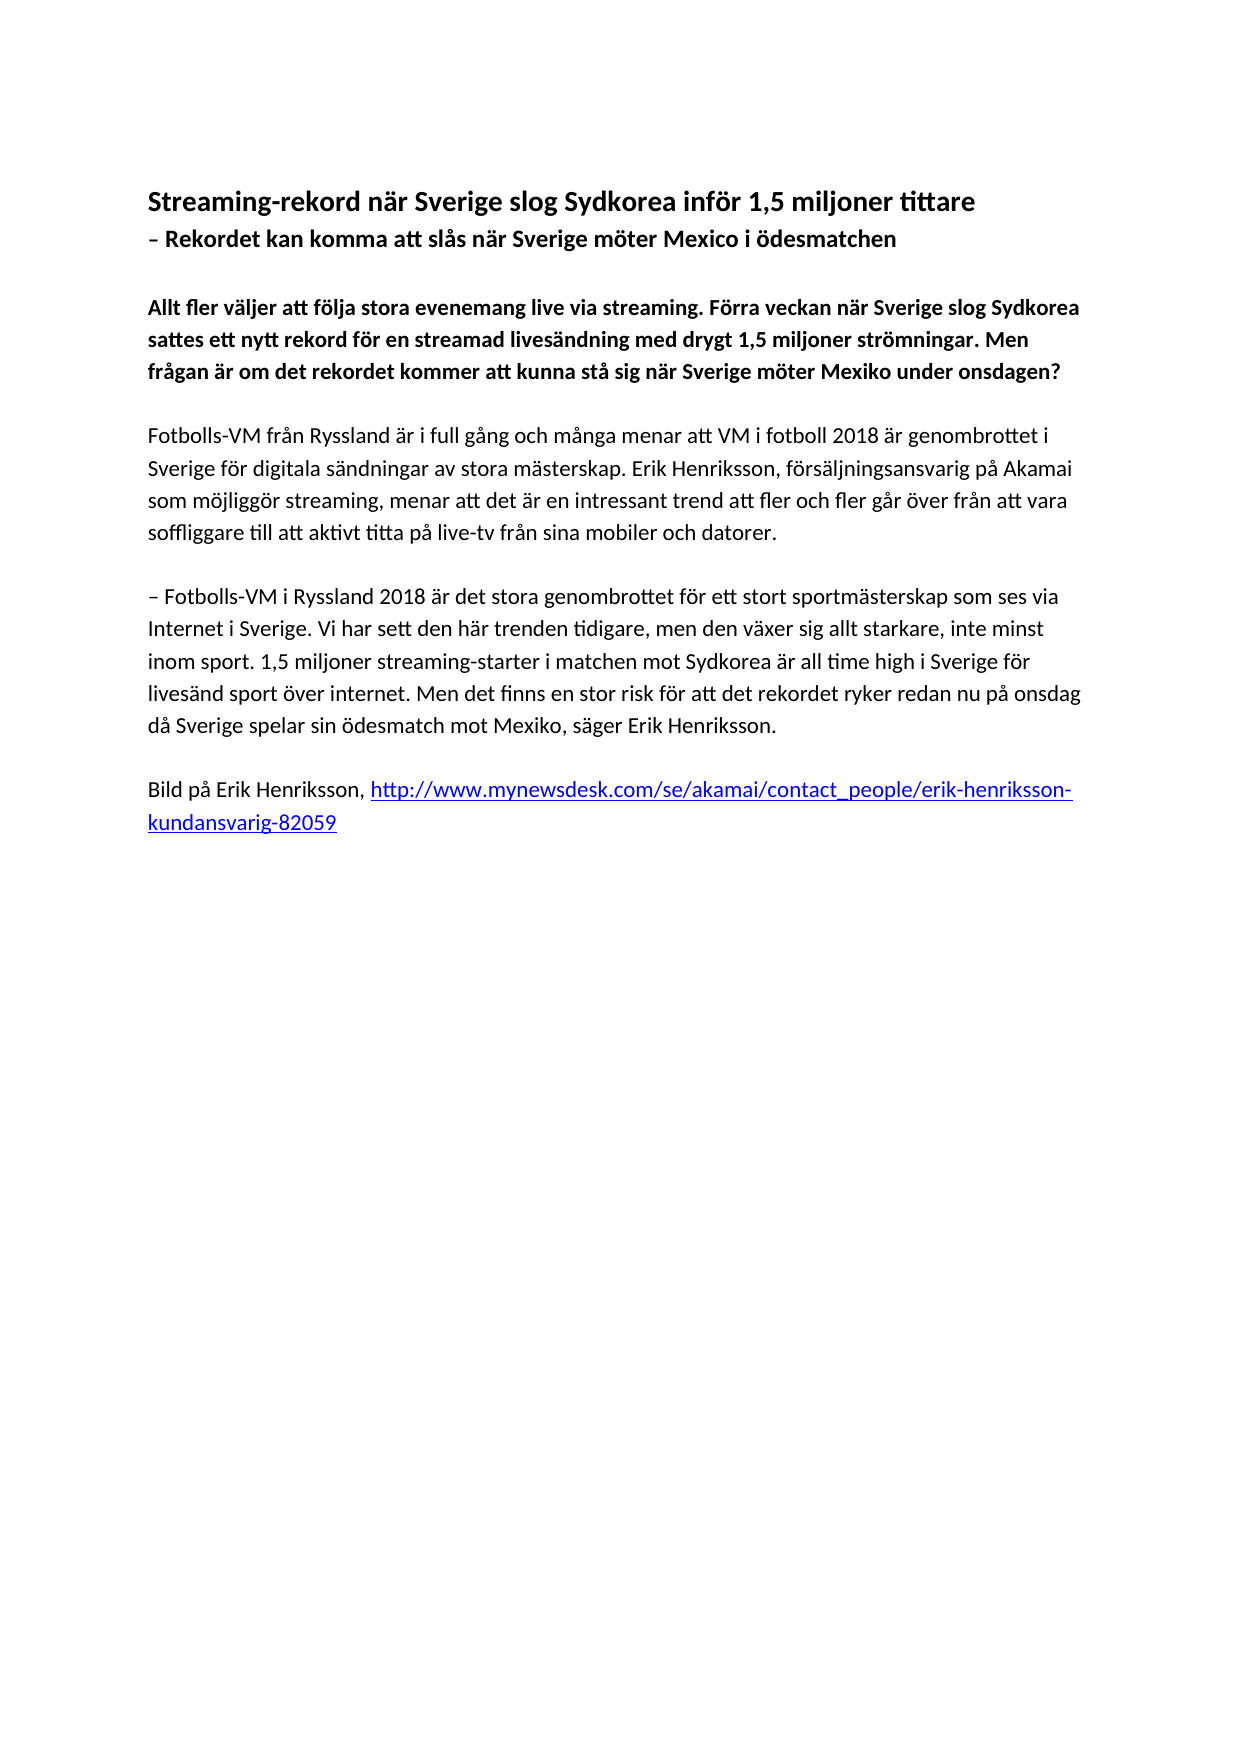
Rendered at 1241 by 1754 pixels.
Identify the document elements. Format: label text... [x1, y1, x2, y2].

text – Fotbolls-VM i Ryssland 2018 är det stora genombrottet för ett stort sportmästerskap som ses via Internet i Sverige. Vi har sett den här trenden tidigare, men den växer sig allt starkare, inte minst inom sport. 1,5 miljoner streaming-starter i matchen mot Sydkorea är all time high i Sverige för livesänd sport över internet. Men det finns en stor risk för att det rekordet ryker redan nu på onsdag då Sverige spelar sin ödesmatch mot Mexiko, säger Erik Henriksson. Bild på Erik Henriksson, http://www.mynewsdesk.com/se/akamai/contact_people/erik-henriksson-kundansvarig-82059 [148, 582, 1093, 836]
text Allt fler väljer att följa stora evenemang live via streaming. Förra veckan när Sverige slog Sydkorea sattes ett nytt rekord för en streamad livesändning med drygt 1,5 miljoner strömningar. Men frågan är om det rekordet kommer att kunna stå sig när Sverige möter Mexiko under onsdagen? [148, 293, 1093, 385]
text Streaming-rekord när Sverige slog Sydkorea inför 1,5 miljoner tittare – Rekordet kan komma att slås när Sverige möter Mexico i ödesmatchen [148, 183, 1093, 253]
text Fotbolls-VM från Ryssland är i full gång och många menar att VM i fotboll 2018 är genombrottet i Sverige för digitala sändningar av stora mästerskap. Erik Henriksson, försäljningsansvarig på Akamai som möjliggör streaming, menar att det är en intressant trend att fler och fler går över från att vara soffliggare till att aktivt titta på live-tv från sina mobiler och datorer. [148, 421, 1093, 546]
